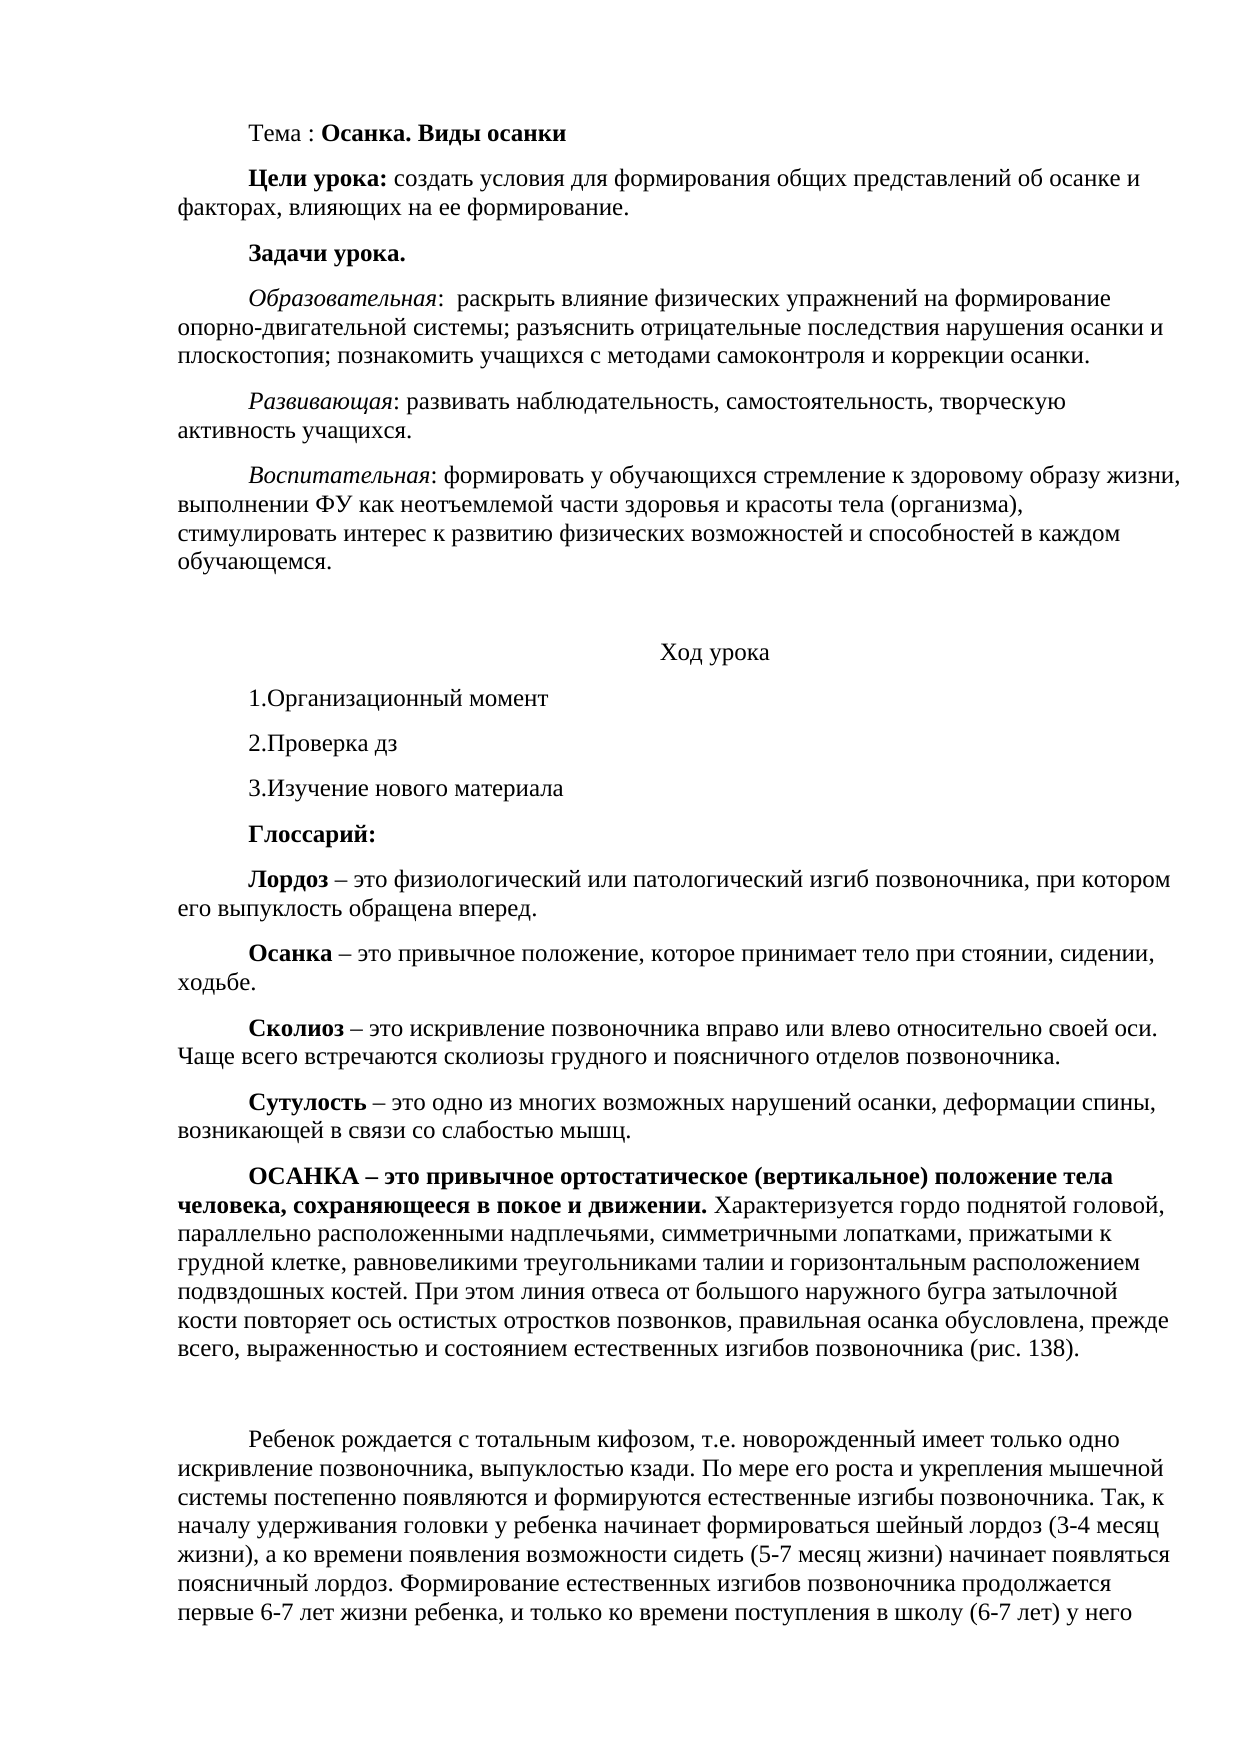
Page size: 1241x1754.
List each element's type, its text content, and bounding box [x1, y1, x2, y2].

text Сутулость – это одно из многих возможных нарушений осанки, деформации спины, возникающей в связи со слабостью мышц. [177, 1087, 1181, 1144]
text Ход урока [177, 637, 1181, 666]
text Цели урока: создать условия для формирования общих представлений об осанке и факторах, влияющих на ее формирование. [177, 163, 1181, 221]
text Воспитательная: формировать у обучающихся стремление к здоровому образу жизни, выполнении ФУ как неотъемлемой части здоровья и красоты тела (организма), стимулировать интерес к развитию физических возможностей и способностей в каждом обучающемся. [177, 460, 1181, 575]
text Образовательная: раскрыть влияние физических упражнений на формирование опорно-двигательной системы; разъяснить отрицательные последствия нарушения осанки и плоскостопия; познакомить учащихся с методами самоконтроля и коррекции осанки. [177, 283, 1181, 369]
text Задачи урока. [177, 238, 1181, 266]
text Сколиоз – это искривление позвоночника вправо или влево относительно своей оси. Чаще всего встречаются сколиозы грудного и поясничного отделов позвоночника. [177, 1013, 1181, 1070]
text 1.Организационный момент [177, 683, 1181, 711]
text Развивающая: развивать наблюдательность, самостоятельность, творческую активность учащихся. [177, 386, 1181, 443]
text Тема : Осанка. Виды осанки [177, 118, 1181, 147]
text Осанка – это привычное положение, которое принимает тело при стоянии, сидении, ходьбе. [177, 938, 1181, 996]
text ОСАНКА – это привычное ортостатическое (вертикальное) положение тела человека, сохраняющееся в покое и движении. Характеризуется гордо поднятой головой, параллельно расположенными надплечьями, симметричными лопатками, прижатыми к грудной клетке, равновеликими треугольниками талии и горизонтальным расположением подвздошных костей. При этом линия отвеса от большого наружного бугра затылочной кости повторяет ось остистых отростков позвонков, правильная осанка обусловлена, прежде всего, выраженностью и состоянием естественных изгибов позвоночника (рис. 138). [177, 1161, 1181, 1362]
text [177, 1424, 1181, 1626]
text Глоссарий: [177, 819, 1181, 848]
text 2.Проверка дз [177, 728, 1181, 757]
text Лордоз – это физиологический или патологический изгиб позвоночника, при котором его выпуклость обращена вперед. [177, 864, 1181, 922]
text 3.Изучение нового материала [177, 773, 1181, 802]
